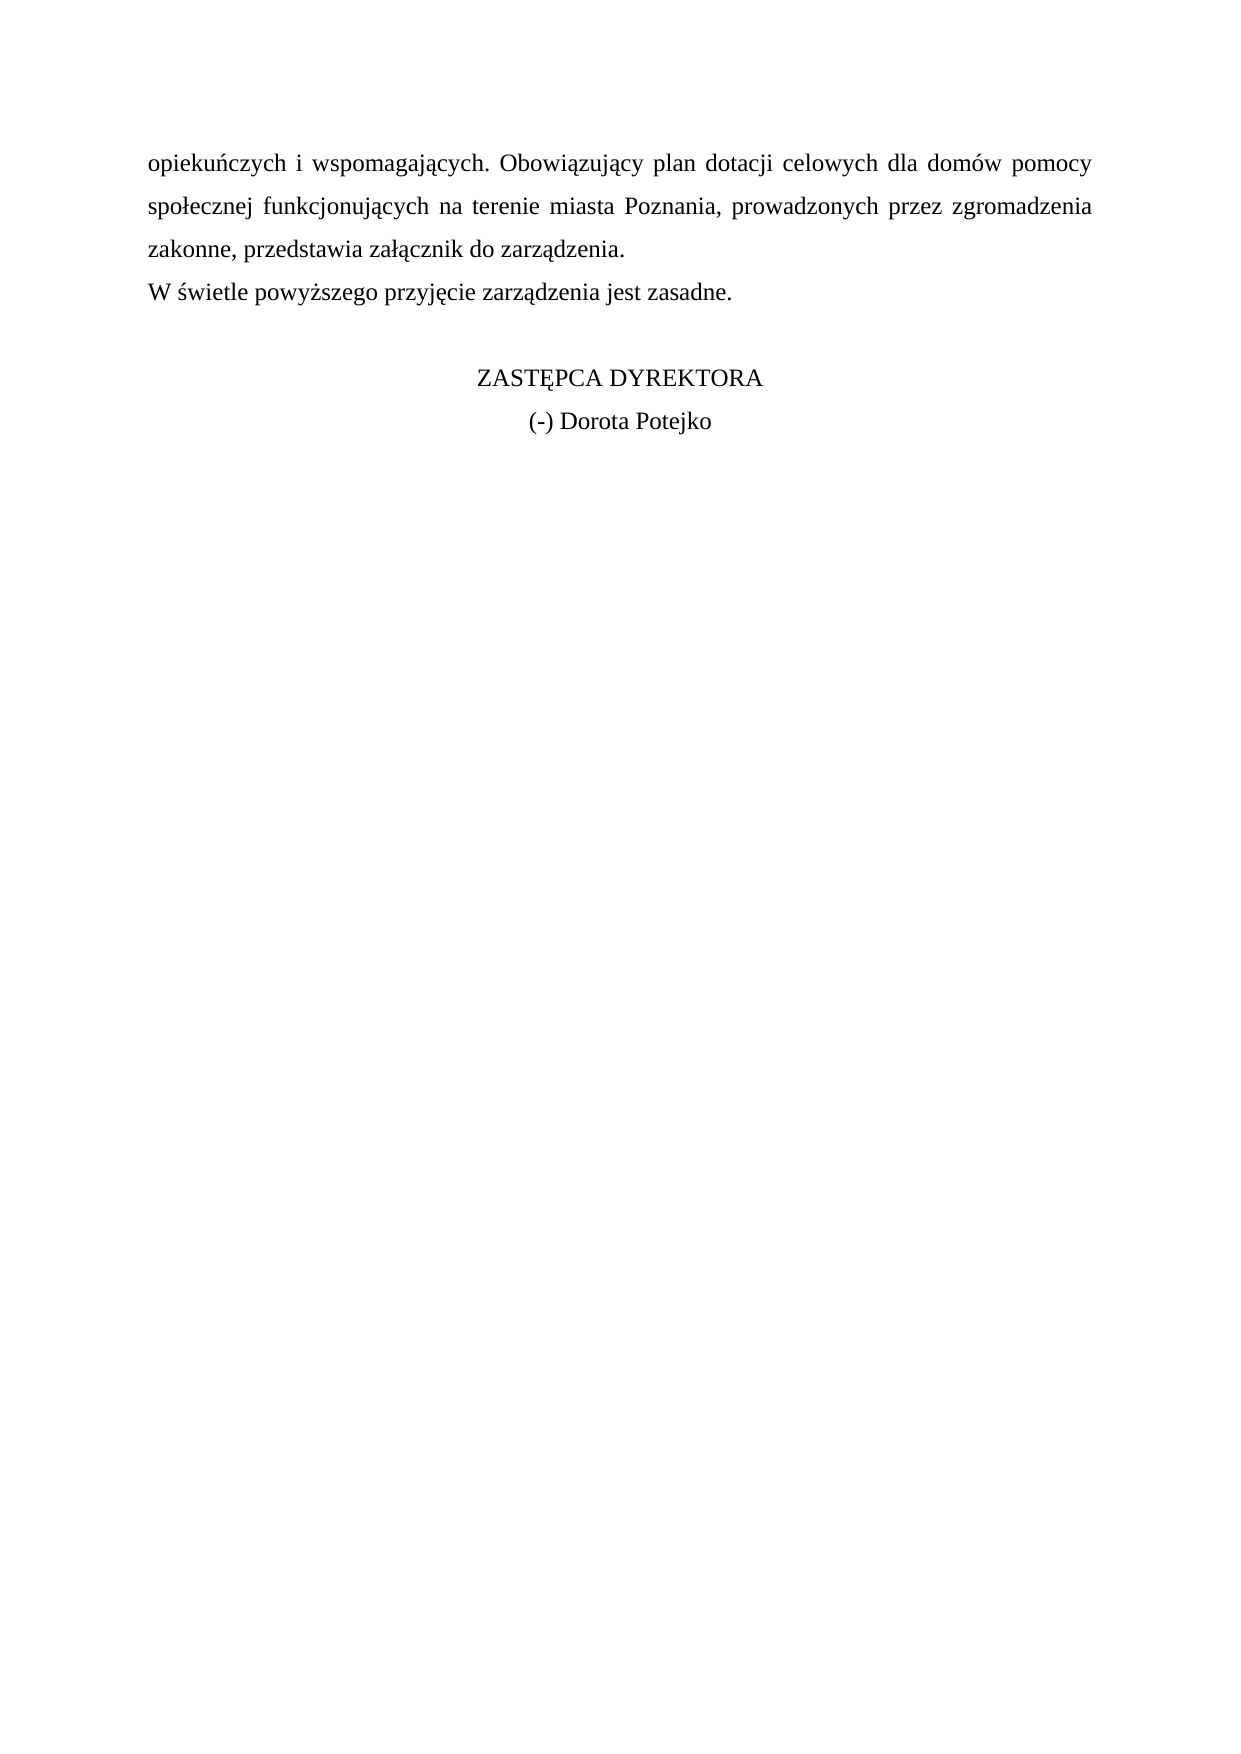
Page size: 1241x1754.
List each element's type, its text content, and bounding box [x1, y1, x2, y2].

text ZASTĘPCA DYREKTORA [148, 363, 1093, 392]
text (-) Dorota Potejko [148, 406, 1093, 435]
text W świetle powyższego przyjęcie zarządzenia jest zasadne. [148, 277, 1093, 306]
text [148, 148, 1093, 263]
